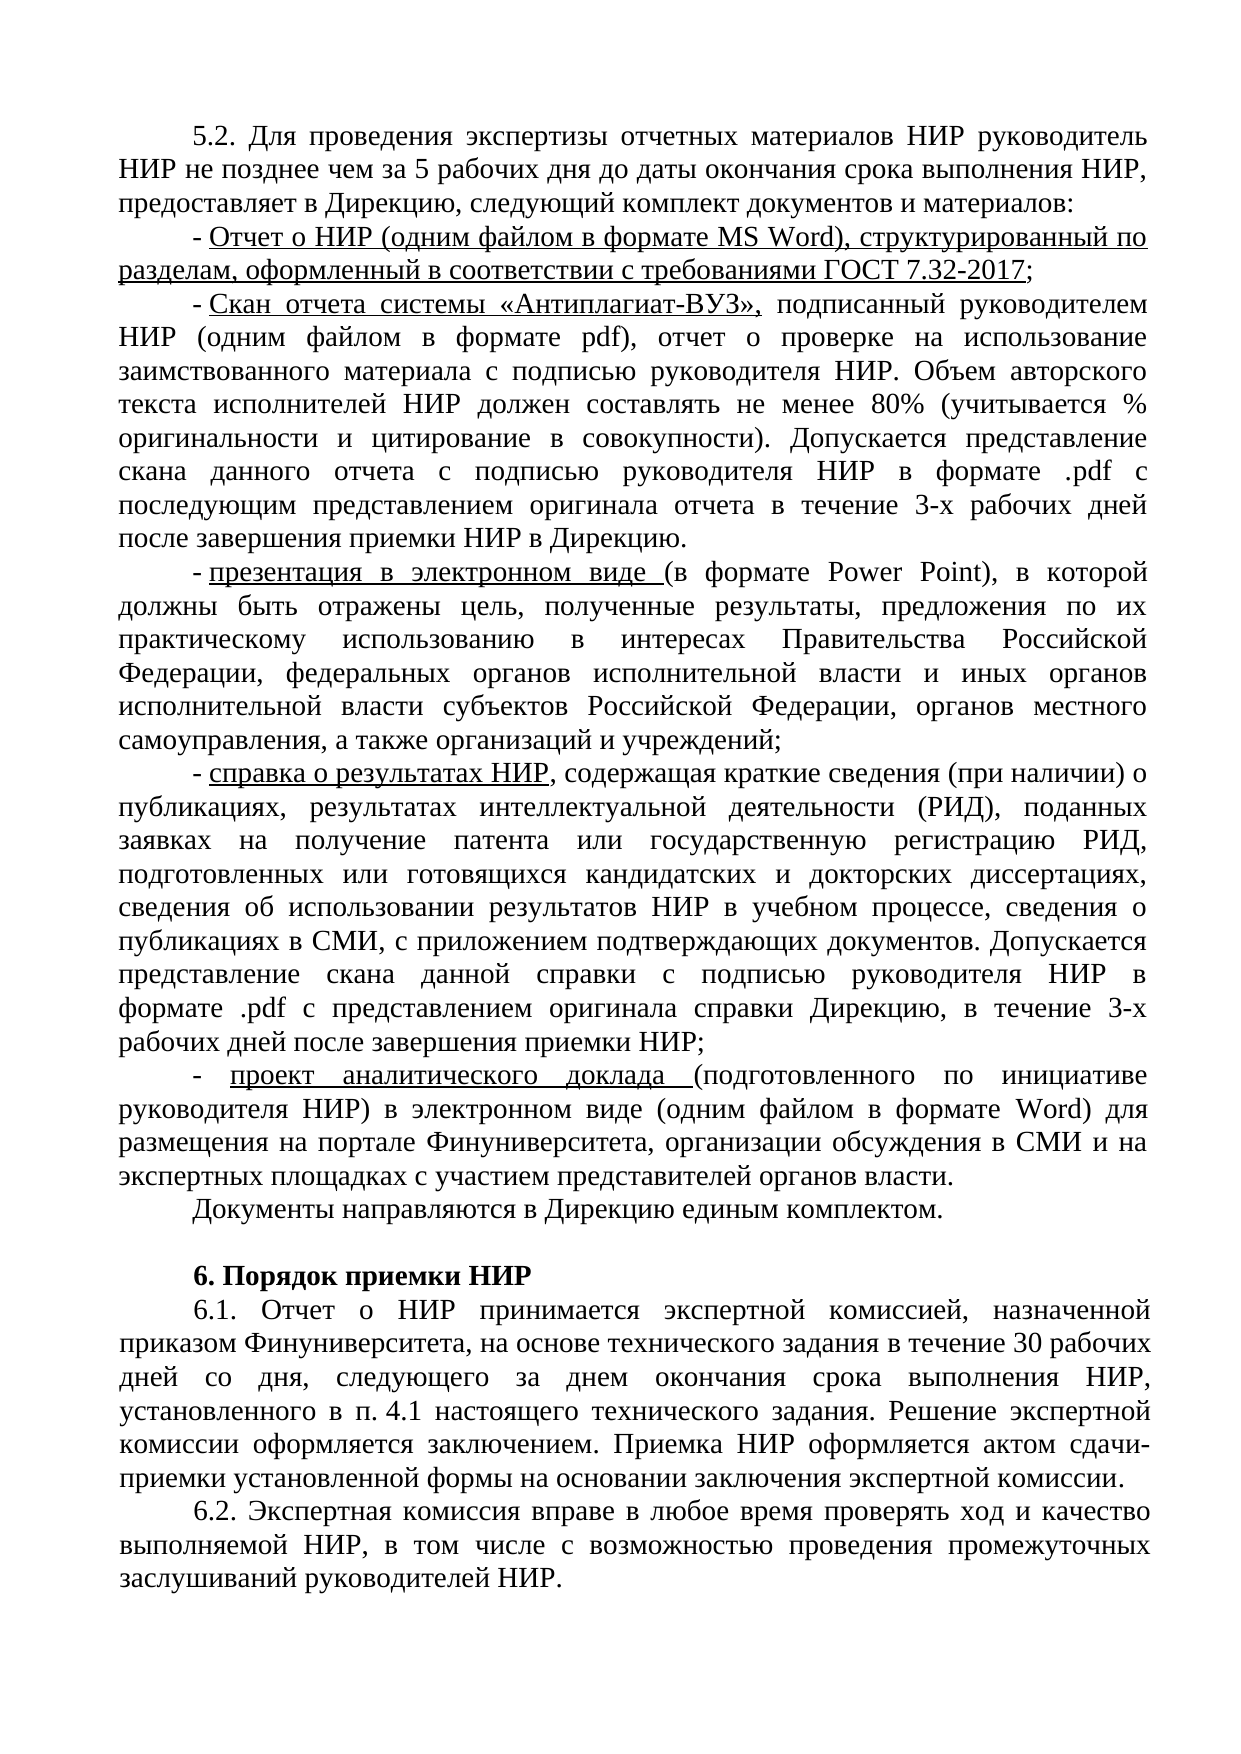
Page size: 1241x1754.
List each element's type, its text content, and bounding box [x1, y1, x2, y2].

text 6.2. Экспертная комиссия вправе в любое время проверять ход и качество выполняемой НИР, в том числе с возможностью проведения промежуточных заслушиваний руководителей НИР. [119, 1493, 1152, 1594]
text - справка о результатах НИР, содержащая краткие сведения (при наличии) о публикациях, результатах интеллектуальной деятельности (РИД), поданных заявках на получение патента или государственную регистрацию РИД, подготовленных или готовящихся кандидатских и докторских диссертациях, сведения об использовании результатов НИР в учебном процессе, сведения о публикациях в СМИ, с приложением подтверждающих документов. Допускается представление скана данной справки с подписью руководителя НИР в формате .pdf с представлением оригинала справки Дирекцию, в течение 3-х рабочих дней после завершения приемки НИР; [118, 755, 1148, 1057]
text - Скан отчета системы «Антиплагиат-ВУЗ», подписанный руководителем НИР (одним файлом в формате pdf), отчет о проверке на использование заимствованного материала с подписью руководителя НИР. Объем авторского текста исполнителей НИР должен составлять не менее 80% (учитывается % оригинальности и цитирование в совокупности). Допускается представление скана данного отчета с подписью руководителя НИР в формате .pdf с последующим представлением оригинала отчета в течение 3-х рабочих дней после завершения приемки НИР в Дирекцию. [118, 286, 1148, 554]
text 6.1. Отчет о НИР принимается экспертной комиссией, назначенной приказом Финуниверситета, на основе технического задания в течение 30 рабочих дней со дня, следующего за днем окончания срока выполнения НИР, установленного в п. 4.1 настоящего технического задания. Решение экспертной комиссии оформляется заключением. Приемка НИР оформляется актом сдачи-приемки установленной формы на основании заключения экспертной комиссии. [119, 1292, 1152, 1493]
text 5.2. Для проведения экспертизы отчетных материалов НИР руководитель НИР не позднее чем за 5 рабочих дня до даты окончания срока выполнения НИР, предоставляет в Дирекцию, следующий комплект документов и материалов: [118, 118, 1148, 219]
text Документы направляются в Дирекцию единым комплектом. [118, 1191, 1148, 1225]
text 6. Порядок приемки НИР [119, 1258, 1152, 1292]
text - презентация в электронном виде (в формате Power Point), в которой должны быть отражены цель, полученные результаты, предложения по их практическому использованию в интересах Правительства Российской Федерации, федеральных органов исполнительной власти и иных органов исполнительной власти субъектов Российской Федерации, органов местного самоуправления, а также организаций и учреждений; [118, 554, 1148, 755]
text - проект аналитического доклада (подготовленного по инициативе руководителя НИР) в электронном виде (одним файлом в формате Word) для размещения на портале Финуниверситета, организации обсуждения в СМИ и на экспертных площадках с участием представителей органов власти. [118, 1057, 1148, 1191]
text - Отчет о НИР (одним файлом в формате MS Word), структурированный по разделам, оформленный в соответствии с требованиями ГОСТ 7.32-2017; [118, 219, 1148, 286]
